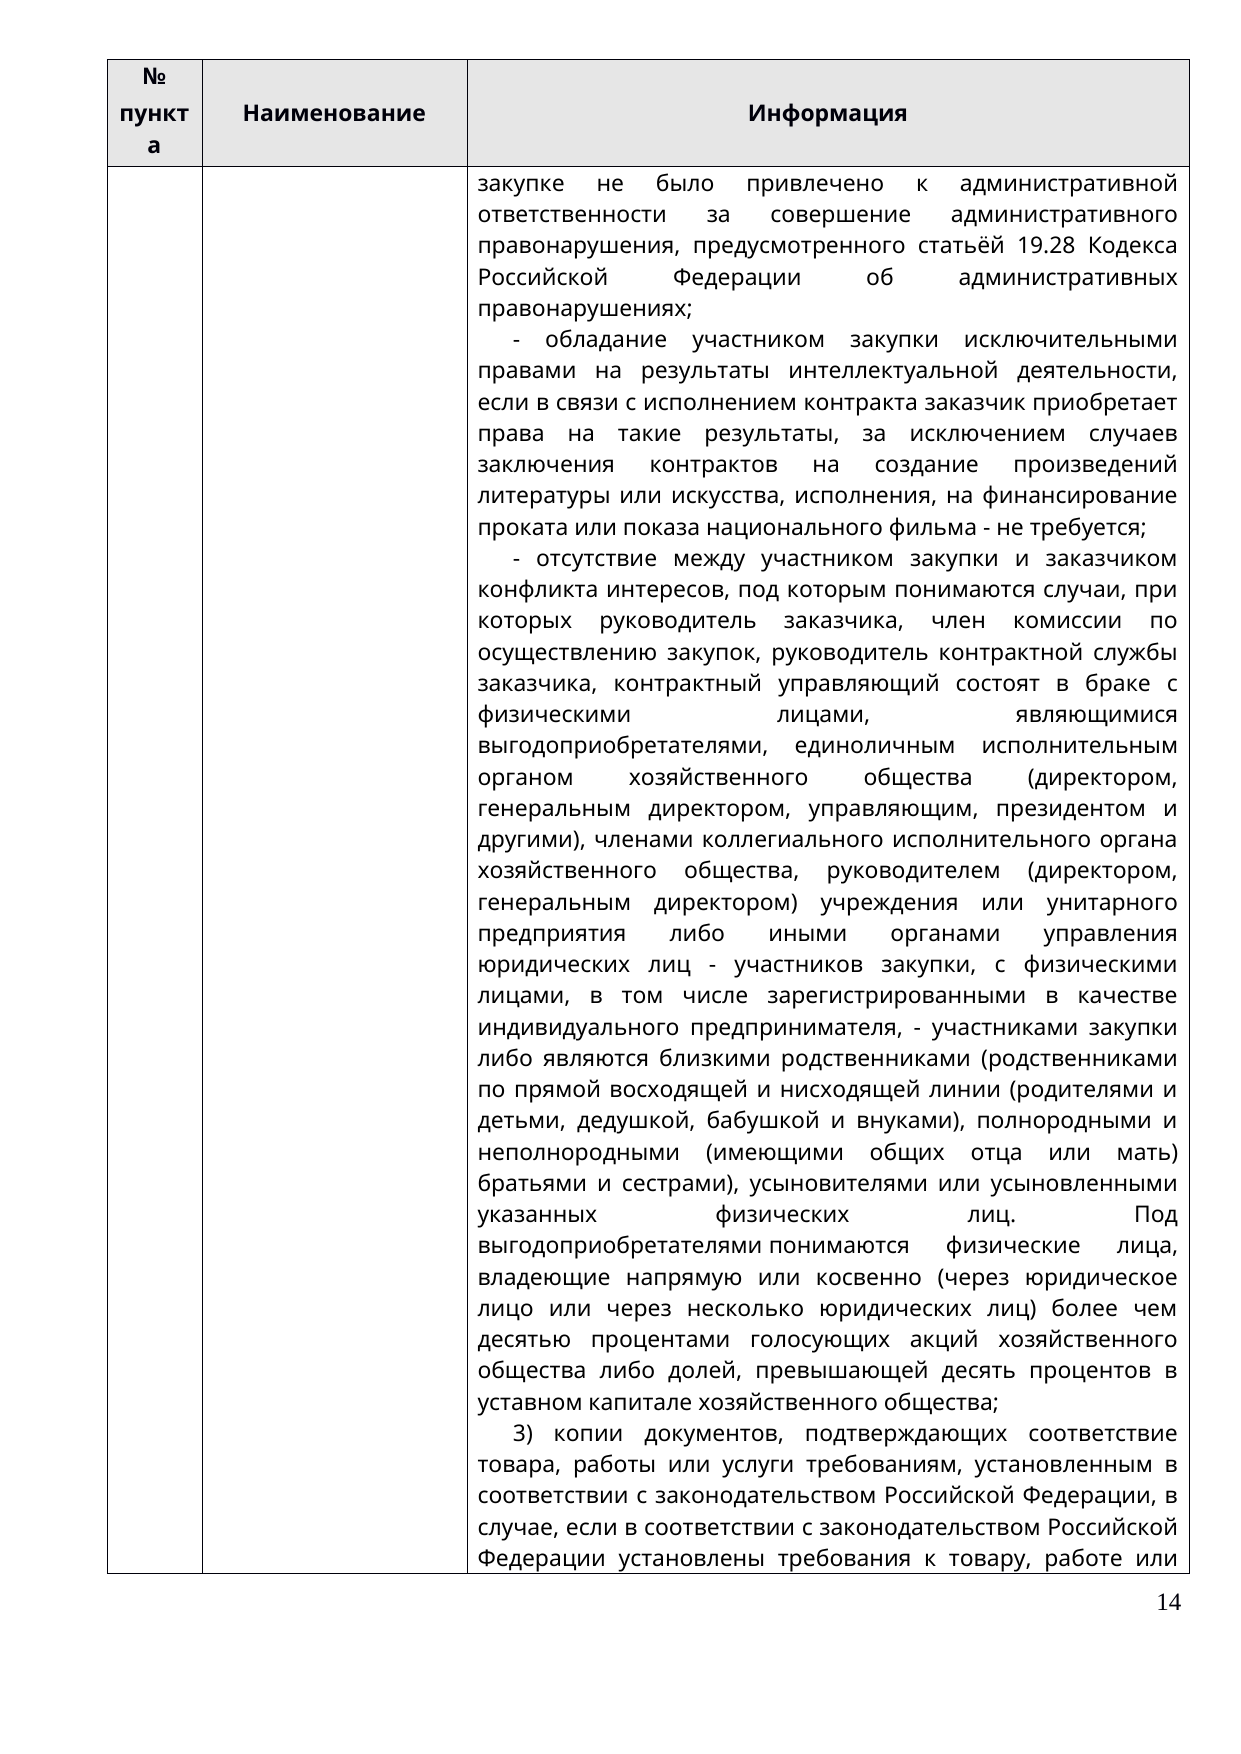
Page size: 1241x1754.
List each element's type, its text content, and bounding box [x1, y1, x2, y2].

table_cell [108, 167, 202, 1573]
table_header № пункта [108, 60, 202, 166]
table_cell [468, 167, 1189, 1573]
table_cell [203, 167, 467, 1573]
table_header Наименование [203, 60, 467, 166]
table_header Информация [468, 60, 1189, 166]
